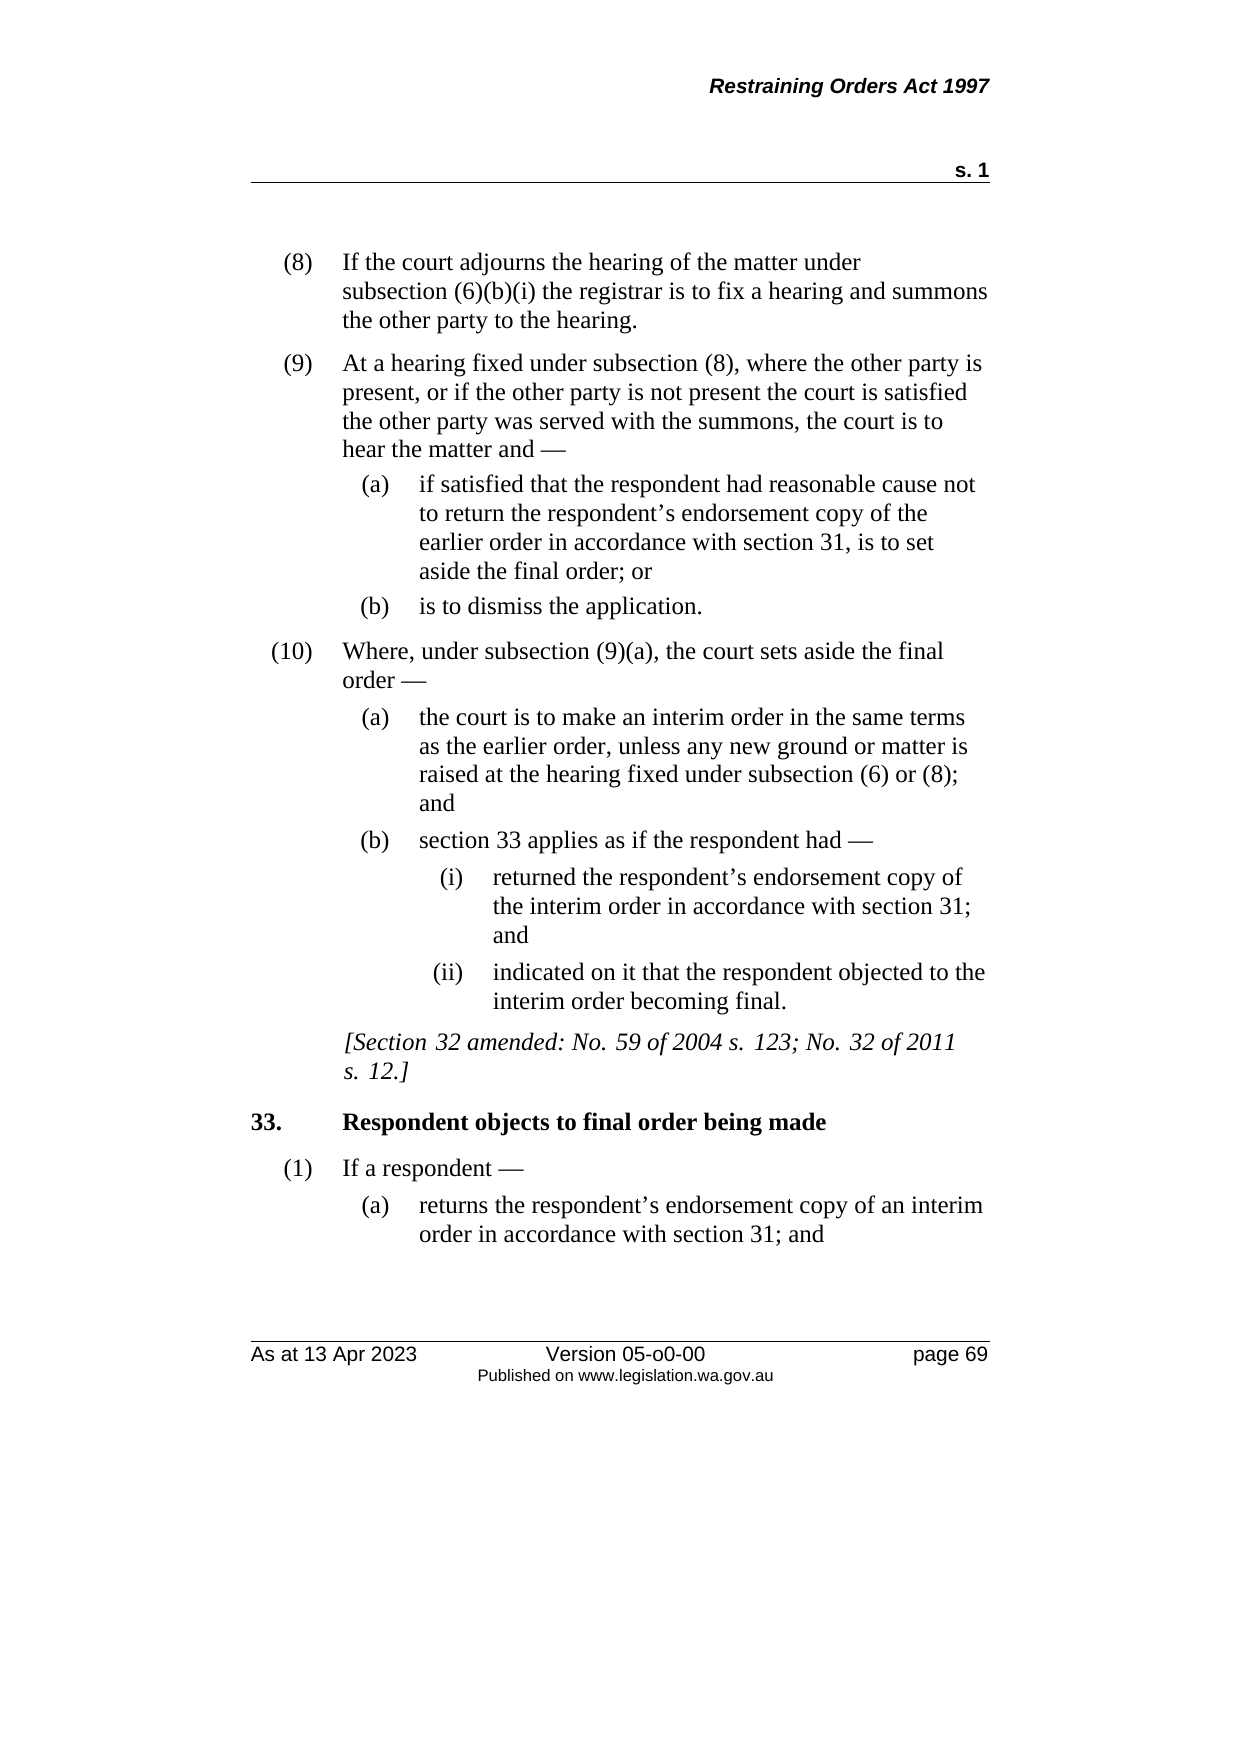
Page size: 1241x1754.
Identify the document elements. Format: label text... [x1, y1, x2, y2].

text (b) section 33 applies as if the respondent had — [251, 825, 990, 854]
text (a) the court is to make an interim order in the same terms as the earlier order, unless any new ground or matter is raised at the hearing fixed under subsection (6) or (8); and [251, 702, 990, 817]
text (10) Where, under subsection (9)(a), the court sets aside the final order — [251, 636, 990, 694]
text (1) If a respondent — [251, 1153, 990, 1182]
text (i) returned the respondent’s endorsement copy of the interim order in accordance with section 31; and [251, 862, 990, 949]
text (a) returns the respondent’s endorsement copy of an interim order in accordance with section 31; and [251, 1190, 990, 1247]
text (b) is to dismiss the application. [251, 591, 990, 619]
text (8) If the court adjourns the hearing of the matter under subsection (6)(b)(i) the registrar is to fix a hearing and summons the other party to the hearing. [251, 247, 990, 334]
text (9) At a hearing fixed under subsection (8), where the other party is present, or if the other party is not present the court is satisfied the other party was served with the summons, the court is to hear the matter and — [251, 348, 990, 463]
text [Section 32 amended: No. 59 of 2004 s. 123; No. 32 of 2011 s. 12.] [251, 1027, 990, 1084]
text (ii) indicated on it that the respondent objected to the interim order becoming final. [251, 957, 990, 1014]
subtitle 33. Respondent objects to final order being made [251, 1107, 990, 1136]
text (a) if satisfied that the respondent had reasonable cause not to return the respondent’s endorsement copy of the earlier order in accordance with section 31, is to set aside the final order; or [251, 469, 990, 584]
